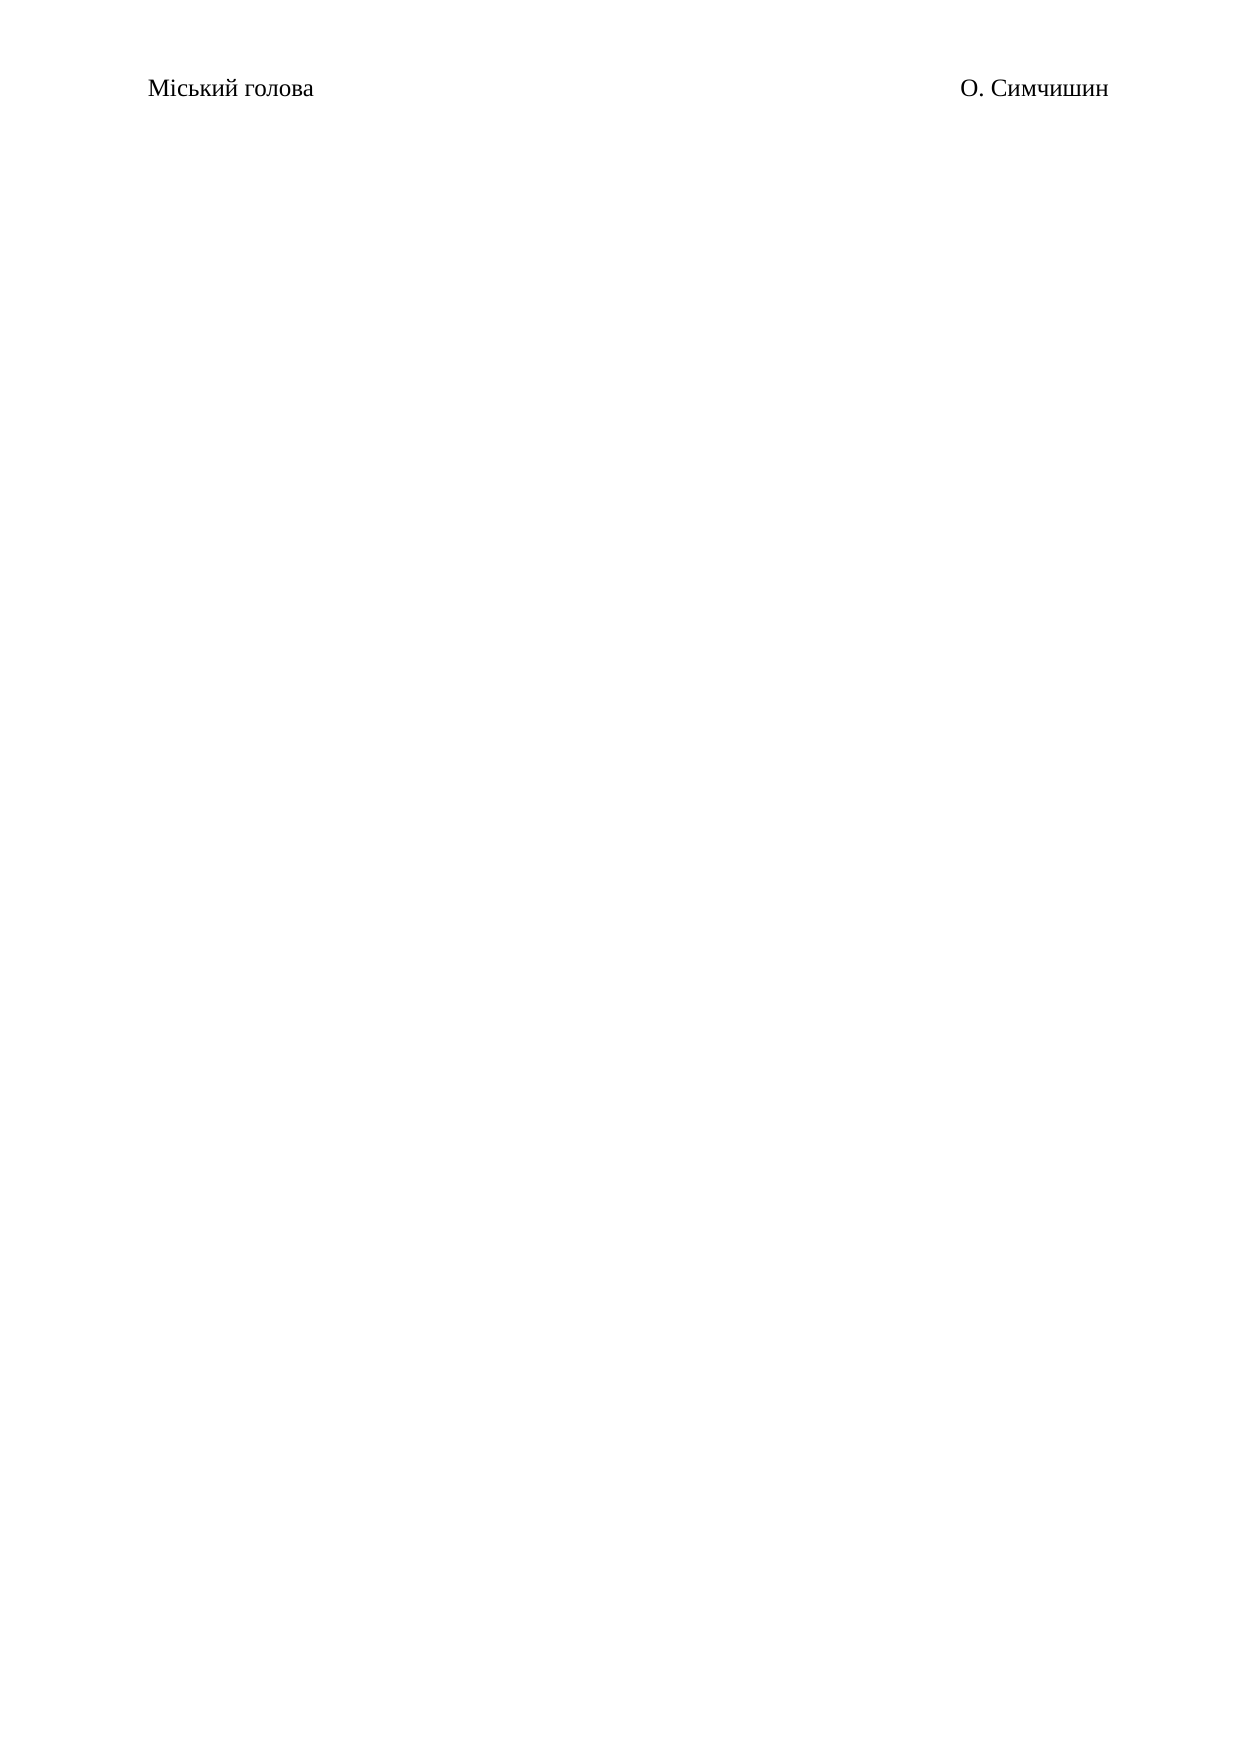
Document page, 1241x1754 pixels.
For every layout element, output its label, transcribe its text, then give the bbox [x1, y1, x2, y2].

text Міський голова О. Симчишин [148, 73, 1240, 102]
